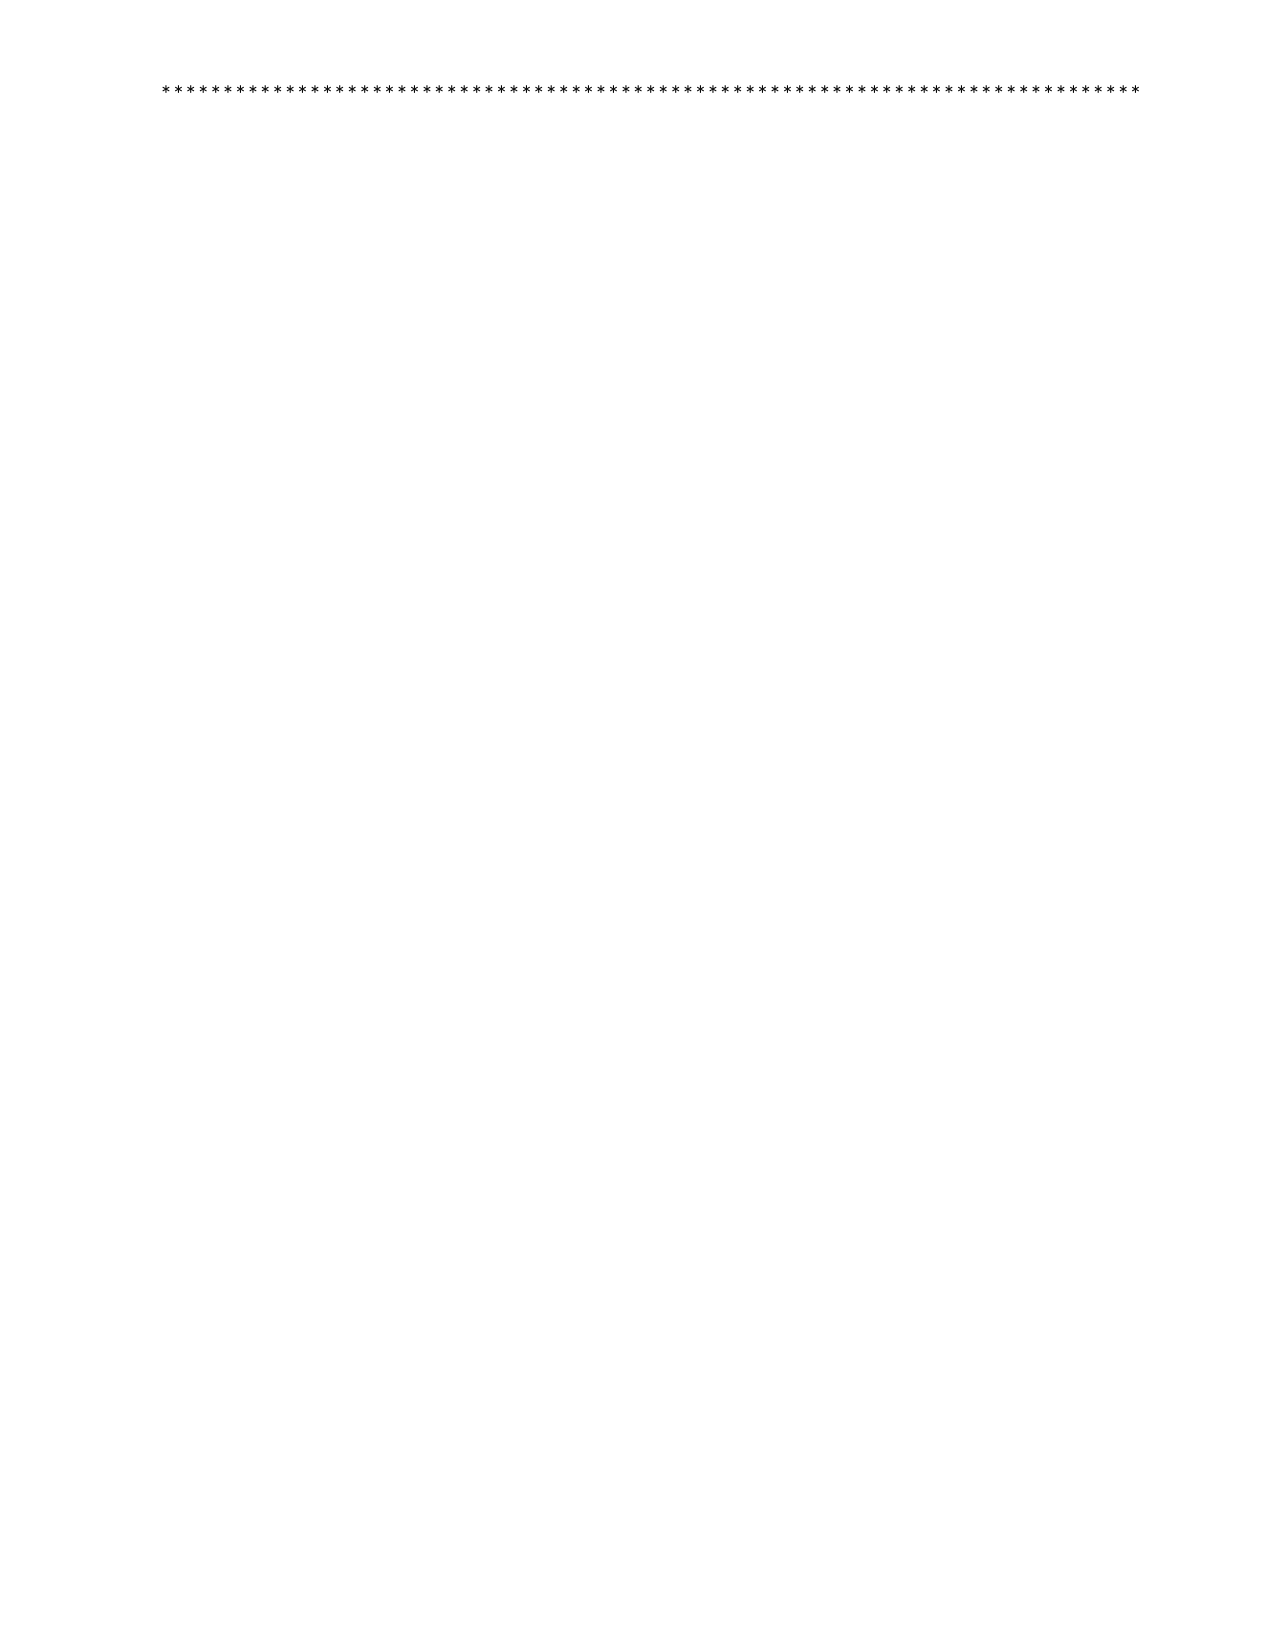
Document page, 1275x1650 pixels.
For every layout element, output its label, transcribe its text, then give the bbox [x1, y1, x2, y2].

text ******************************************************************************* [159, 79, 1225, 110]
